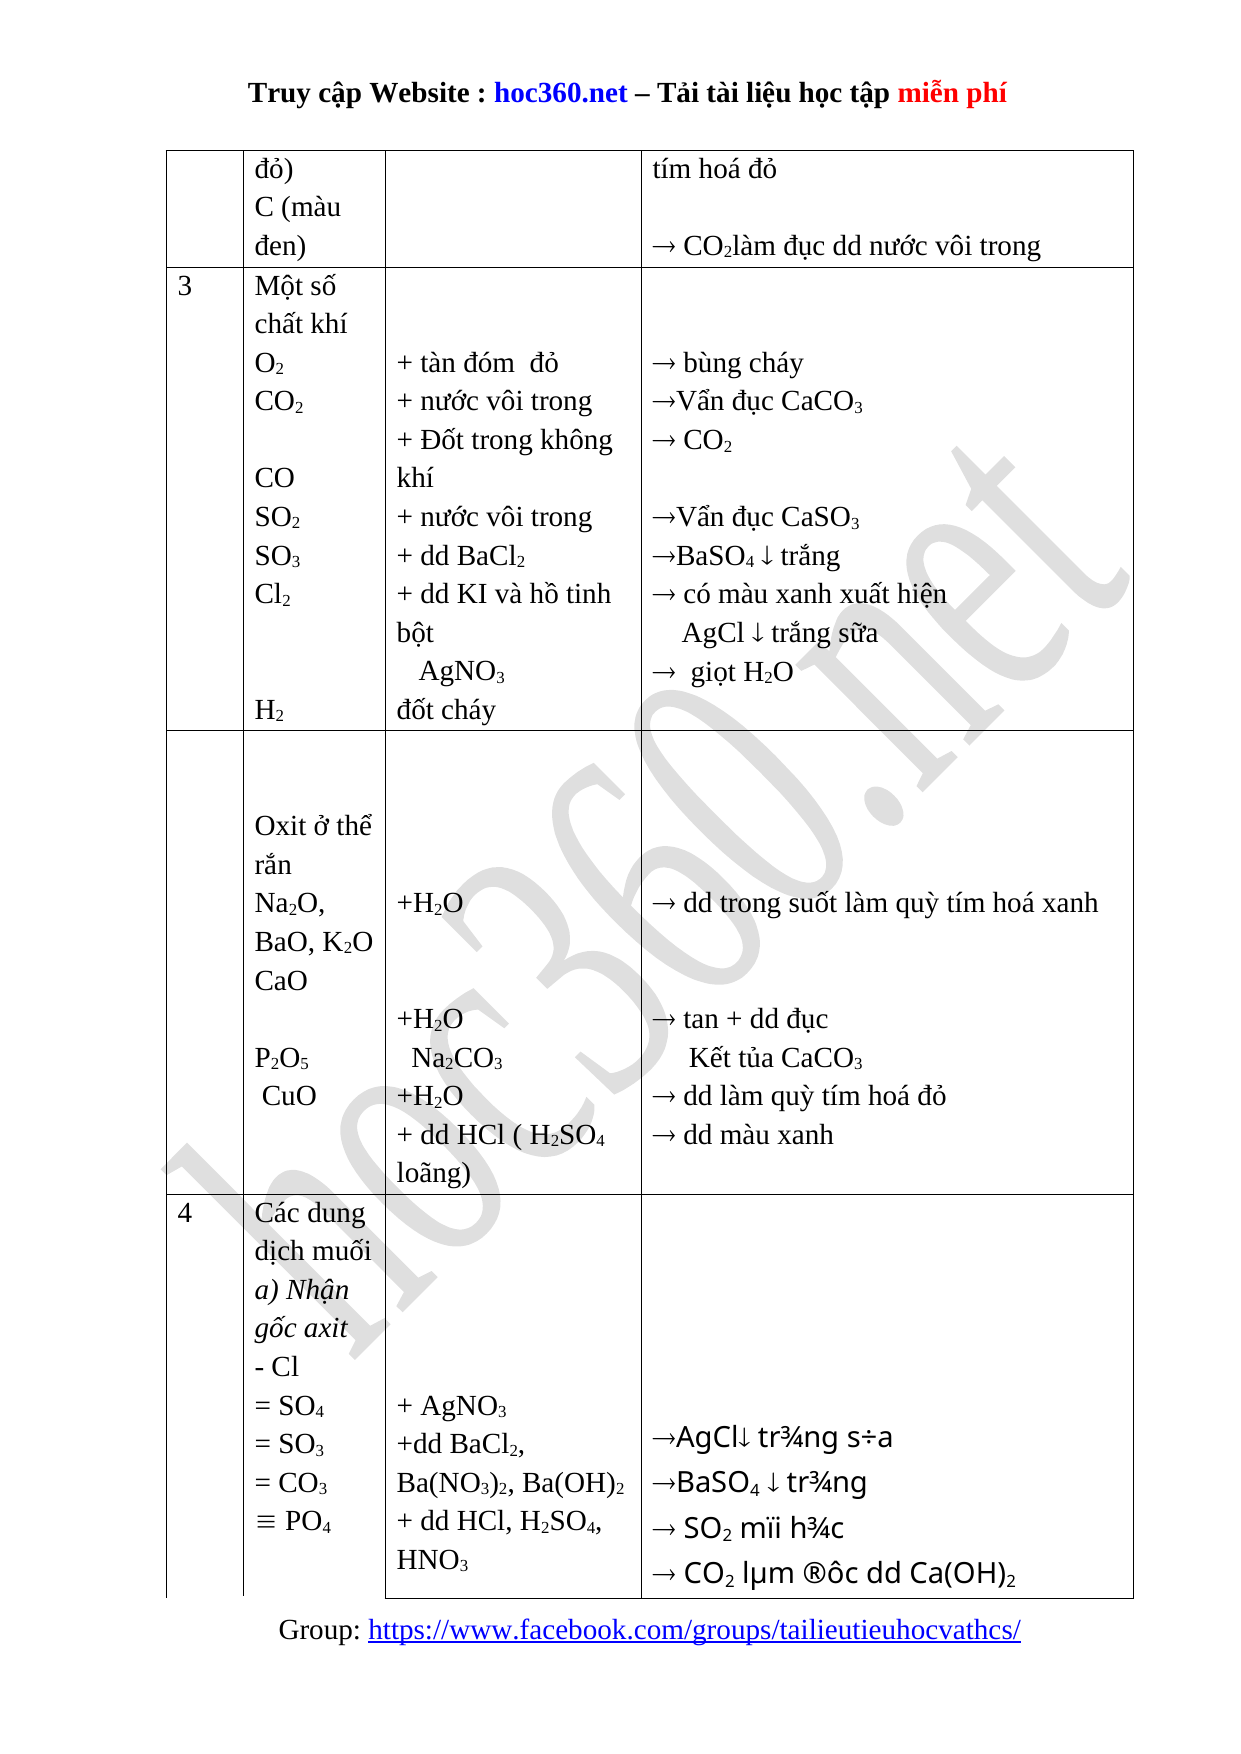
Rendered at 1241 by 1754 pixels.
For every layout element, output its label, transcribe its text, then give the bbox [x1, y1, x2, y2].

table_cell bùng cháy Vẩn đục CaCO3 CO2 Vẩn đục CaSO3 BaSO4 trắng có màu xanh xuất hiện AgCl trắng sữa giọt H2O [642, 268, 1133, 730]
table_cell Oxit ở thể rắn Na2O, BaO, K2O CaO P2O5 CuO [244, 731, 385, 1194]
table_cell [167, 731, 243, 1194]
table_cell + tàn đóm đỏ + nước vôi trong + Đốt trong không khí + nước vôi trong + dd BaCl2 + dd KI và hồ tinh bột AgNO3 đốt cháy [386, 268, 641, 730]
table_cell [244, 151, 385, 267]
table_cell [642, 1195, 1133, 1597]
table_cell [386, 1195, 641, 1597]
table_cell Một số chất khí O2 CO2 CO SO2 SO3 Cl2 H2 [244, 268, 385, 730]
table_cell 4 [167, 1195, 243, 1597]
table_cell dd trong suốt làm quỳ tím hoá xanh tan + dd đục Kết tủa CaCO3 dd làm quỳ tím hoá đỏ dd màu xanh [642, 731, 1133, 1194]
table_cell 3 [167, 268, 243, 730]
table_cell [642, 151, 1133, 267]
table_cell 2 [167, 151, 243, 267]
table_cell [386, 151, 641, 267]
table_cell +H2O +H2O Na2CO3 +H2O + dd HCl ( H2SO4 loãng) [386, 731, 641, 1194]
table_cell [243, 1195, 385, 1597]
